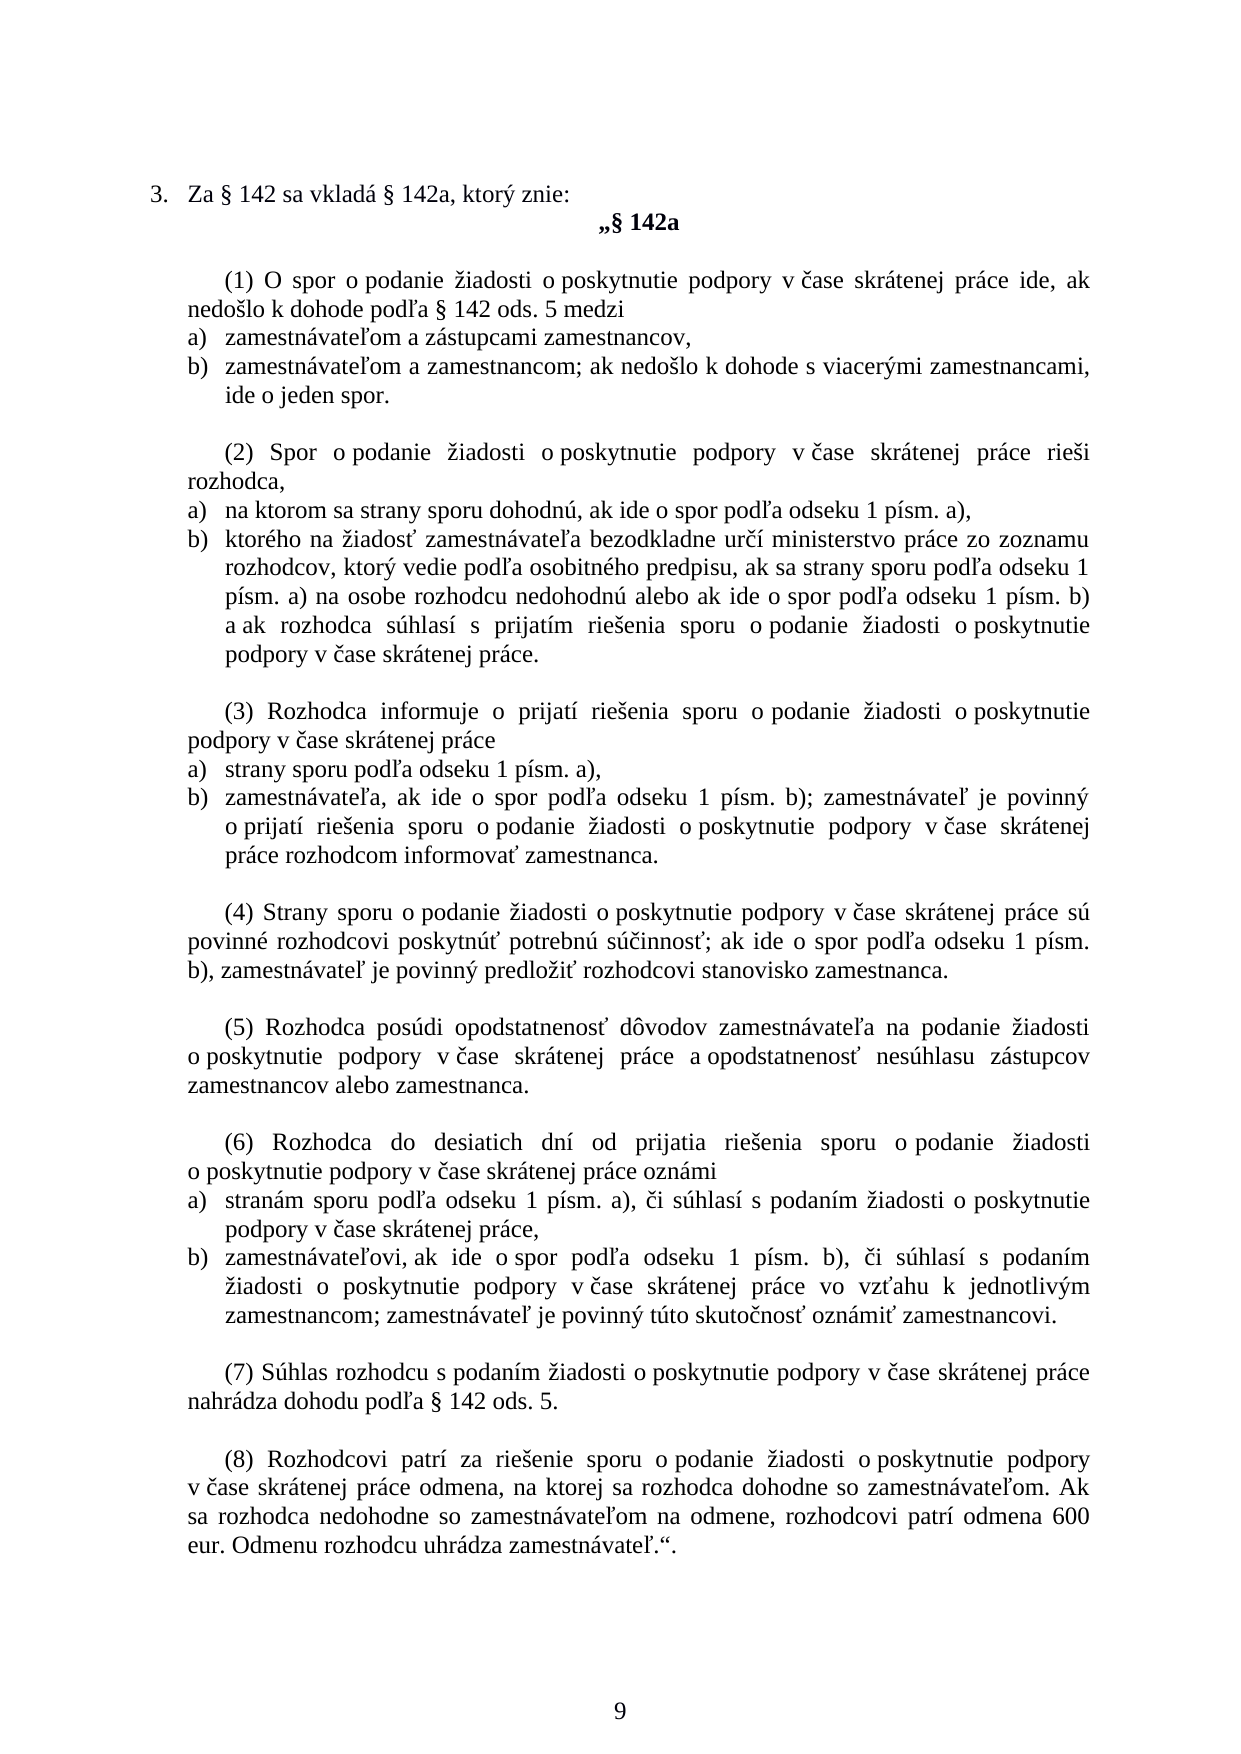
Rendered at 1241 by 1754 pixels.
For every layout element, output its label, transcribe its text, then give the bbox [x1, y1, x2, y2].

list Za § 142 sa vkladá § 142a, ktorý znie: [150, 179, 1090, 207]
list (7) Súhlas rozhodcu s podaním žiadosti o poskytnutie podpory v čase skrátenej práce nahrádza dohodu podľa § 142 ods. 5. [187, 1357, 1090, 1415]
list na ktorom sa strany sporu dohodnú, ak ide o spor podľa odseku 1 písm. a), [187, 495, 1090, 524]
list zamestnávateľom a zástupcami zamestnancov, [187, 322, 1090, 351]
list (5) Rozhodca posúdi opodstatnenosť dôvodov zamestnávateľa na podanie žiadosti o poskytnutie podpory v čase skrátenej práce a opodstatnenosť nesúhlasu zástupcov zamestnancov alebo zamestnanca. [187, 1012, 1090, 1099]
list (6) Rozhodca do desiatich dní od prijatia riešenia sporu o podanie žiadosti o poskytnutie podpory v čase skrátenej práce oznámi [187, 1127, 1090, 1185]
list (1) O spor o podanie žiadosti o poskytnutie podpory v čase skrátenej práce ide, ak nedošlo k dohode podľa § 142 ods. 5 medzi [187, 265, 1090, 322]
list (2) Spor o podanie žiadosti o poskytnutie podpory v čase skrátenej práce rieši rozhodca, [187, 437, 1090, 495]
list stranám sporu podľa odseku 1 písm. a), či súhlasí s podaním žiadosti o poskytnutie podpory v čase skrátenej práce, [187, 1185, 1090, 1242]
list ktorého na žiadosť zamestnávateľa bezodkladne určí ministerstvo práce zo zoznamu rozhodcov, ktorý vedie podľa osobitného predpisu, ak sa strany sporu podľa odseku 1 písm. a) na osobe rozhodcu nedohodnú alebo ak ide o spor podľa odseku 1 písm. b) a ak rozhodca súhlasí s prijatím riešenia sporu o podanie žiadosti o poskytnutie podpory v čase skrátenej práce. [187, 524, 1090, 667]
list zamestnávateľovi, ak ide o spor podľa odseku 1 písm. b), či súhlasí s podaním žiadosti o poskytnutie podpory v čase skrátenej práce vo vzťahu k jednotlivým zamestnancom; zamestnávateľ je povinný túto skutočnosť oznámiť zamestnancovi. [187, 1242, 1090, 1329]
list (8) Rozhodcovi patrí za riešenie sporu o podanie žiadosti o poskytnutie podpory v čase skrátenej práce odmena, na ktorej sa rozhodca dohodne so zamestnávateľom. Ak sa rozhodca nedohodne so zamestnávateľom na odmene, rozhodcovi patrí odmena 600 eur. Odmenu rozhodcu uhrádza zamestnávateľ.“. [187, 1444, 1090, 1559]
list (4) Strany sporu o podanie žiadosti o poskytnutie podpory v čase skrátenej práce sú povinné rozhodcovi poskytnúť potrebnú súčinnosť; ak ide o spor podľa odseku 1 písm. b), zamestnávateľ je povinný predložiť rozhodcovi stanovisko zamestnanca. [187, 897, 1090, 984]
list zamestnávateľa, ak ide o spor podľa odseku 1 písm. b); zamestnávateľ je povinný o prijatí riešenia sporu o podanie žiadosti o poskytnutie podpory v čase skrátenej práce rozhodcom informovať zamestnanca. [187, 782, 1090, 869]
text „§ 142a [187, 207, 1090, 236]
list zamestnávateľom a zamestnancom; ak nedošlo k dohode s viacerými zamestnancami, ide o jeden spor. [187, 351, 1090, 409]
list strany sporu podľa odseku 1 písm. a), [187, 754, 1090, 782]
list (3) Rozhodca informuje o prijatí riešenia sporu o podanie žiadosti o poskytnutie podpory v čase skrátenej práce [187, 696, 1090, 754]
